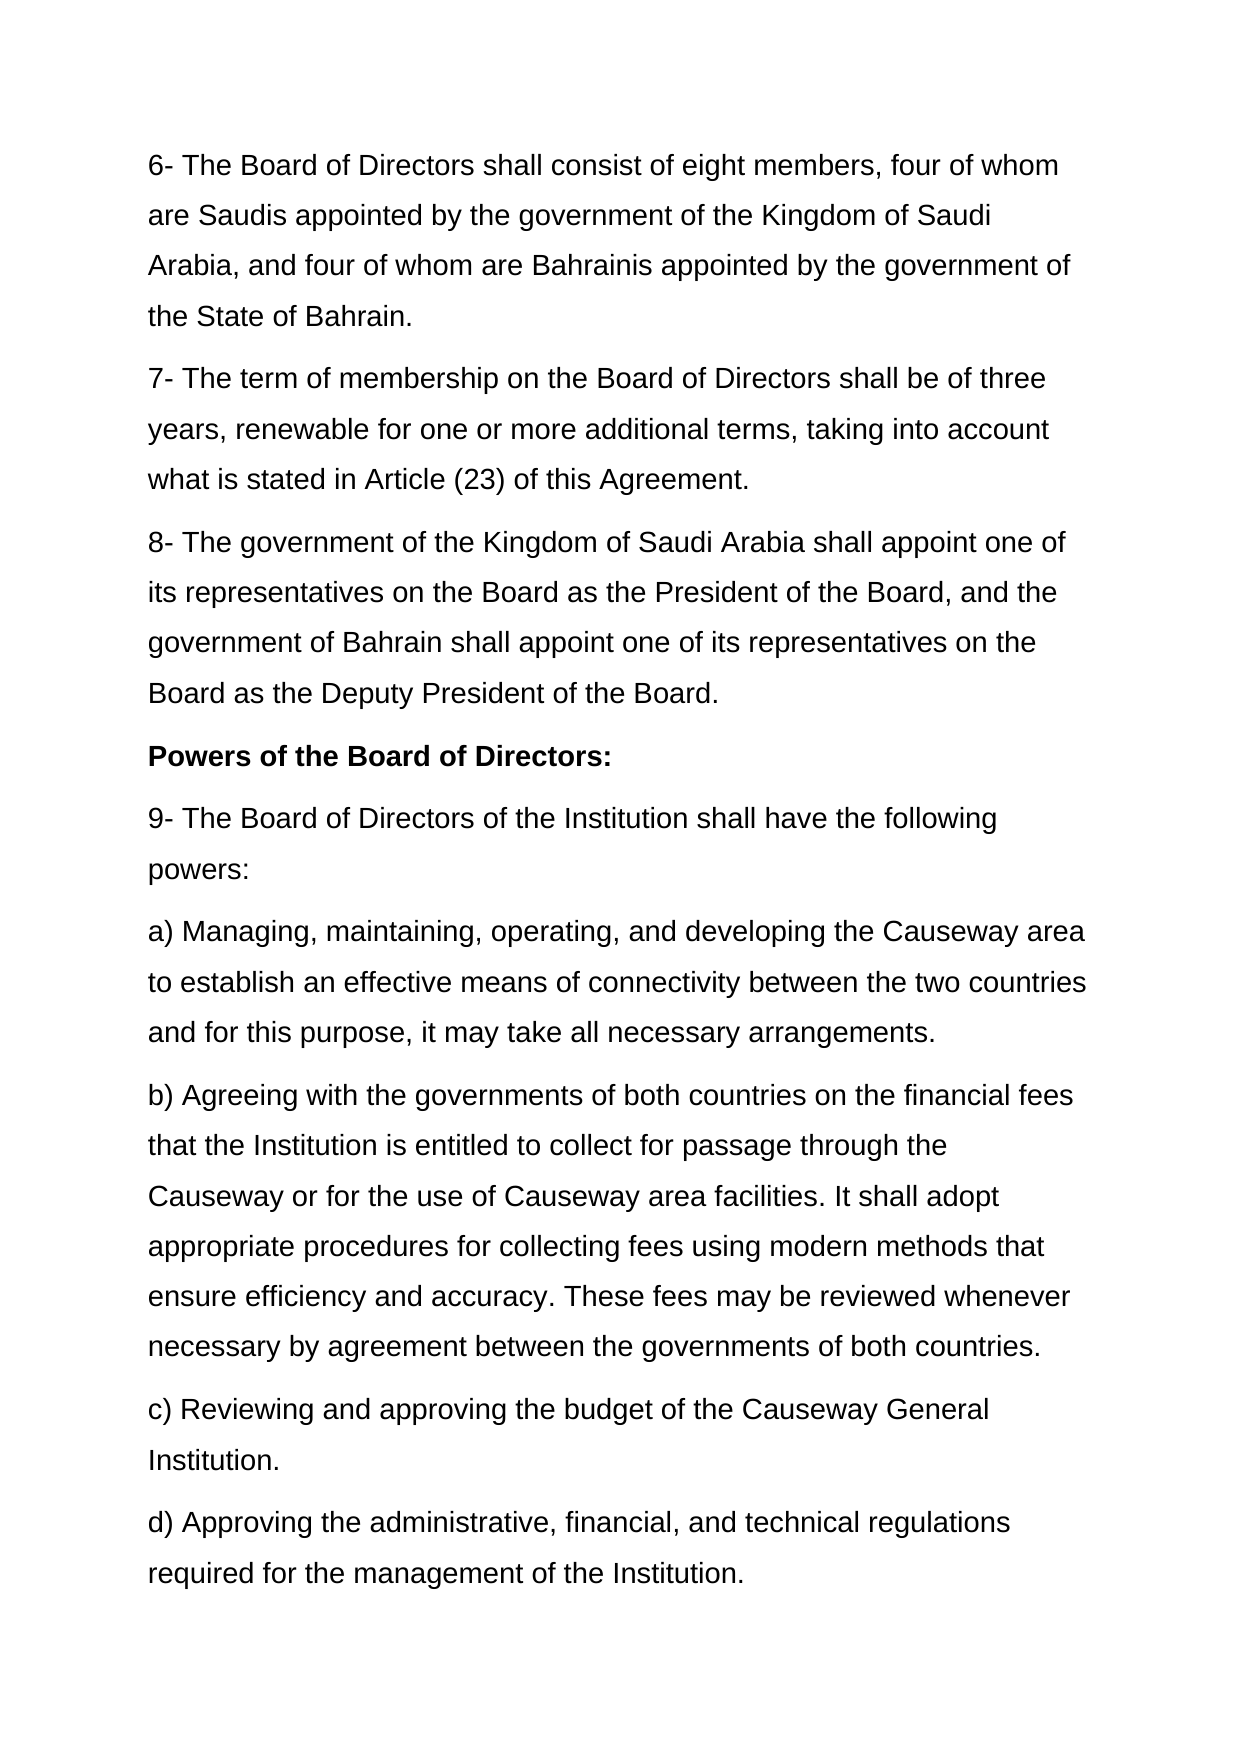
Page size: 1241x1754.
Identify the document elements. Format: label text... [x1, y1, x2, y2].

text 7- The term of membership on the Board of Directors shall be of three years, renewable for one or more additional terms, taking into account what is stated in Article (23) of this Agreement. [148, 361, 1093, 496]
text a) Managing, maintaining, operating, and developing the Causeway area to establish an effective means of connectivity between the two countries and for this purpose, it may take all necessary arrangements. [148, 914, 1093, 1049]
text d) Approving the administrative, financial, and technical regulations required for the management of the Institution. [148, 1505, 1093, 1589]
text c) Reviewing and approving the budget of the Causeway General Institution. [148, 1392, 1093, 1476]
text 6- The Board of Directors shall consist of eight members, four of whom are Saudis appointed by the government of the Kingdom of Saudi Arabia, and four of whom are Bahrainis appointed by the government of the State of Bahrain. [148, 148, 1093, 332]
text 8- The government of the Kingdom of Saudi Arabia shall appoint one of its representatives on the Board as the President of the Board, and the government of Bahrain shall appoint one of its representatives on the Board as the Deputy President of the Board. [148, 525, 1093, 709]
text Powers of the Board of Directors: [148, 738, 1093, 772]
text b) Agreeing with the governments of both countries on the financial fees that the Institution is entitled to collect for passage through the Causeway or for the use of Causeway area facilities. It shall adopt appropriate procedures for collecting fees using modern methods that ensure efficiency and accuracy. These fees may be reviewed whenever necessary by agreement between the governments of both countries. [148, 1078, 1093, 1363]
text 9- The Board of Directors of the Institution shall have the following powers: [148, 801, 1093, 885]
